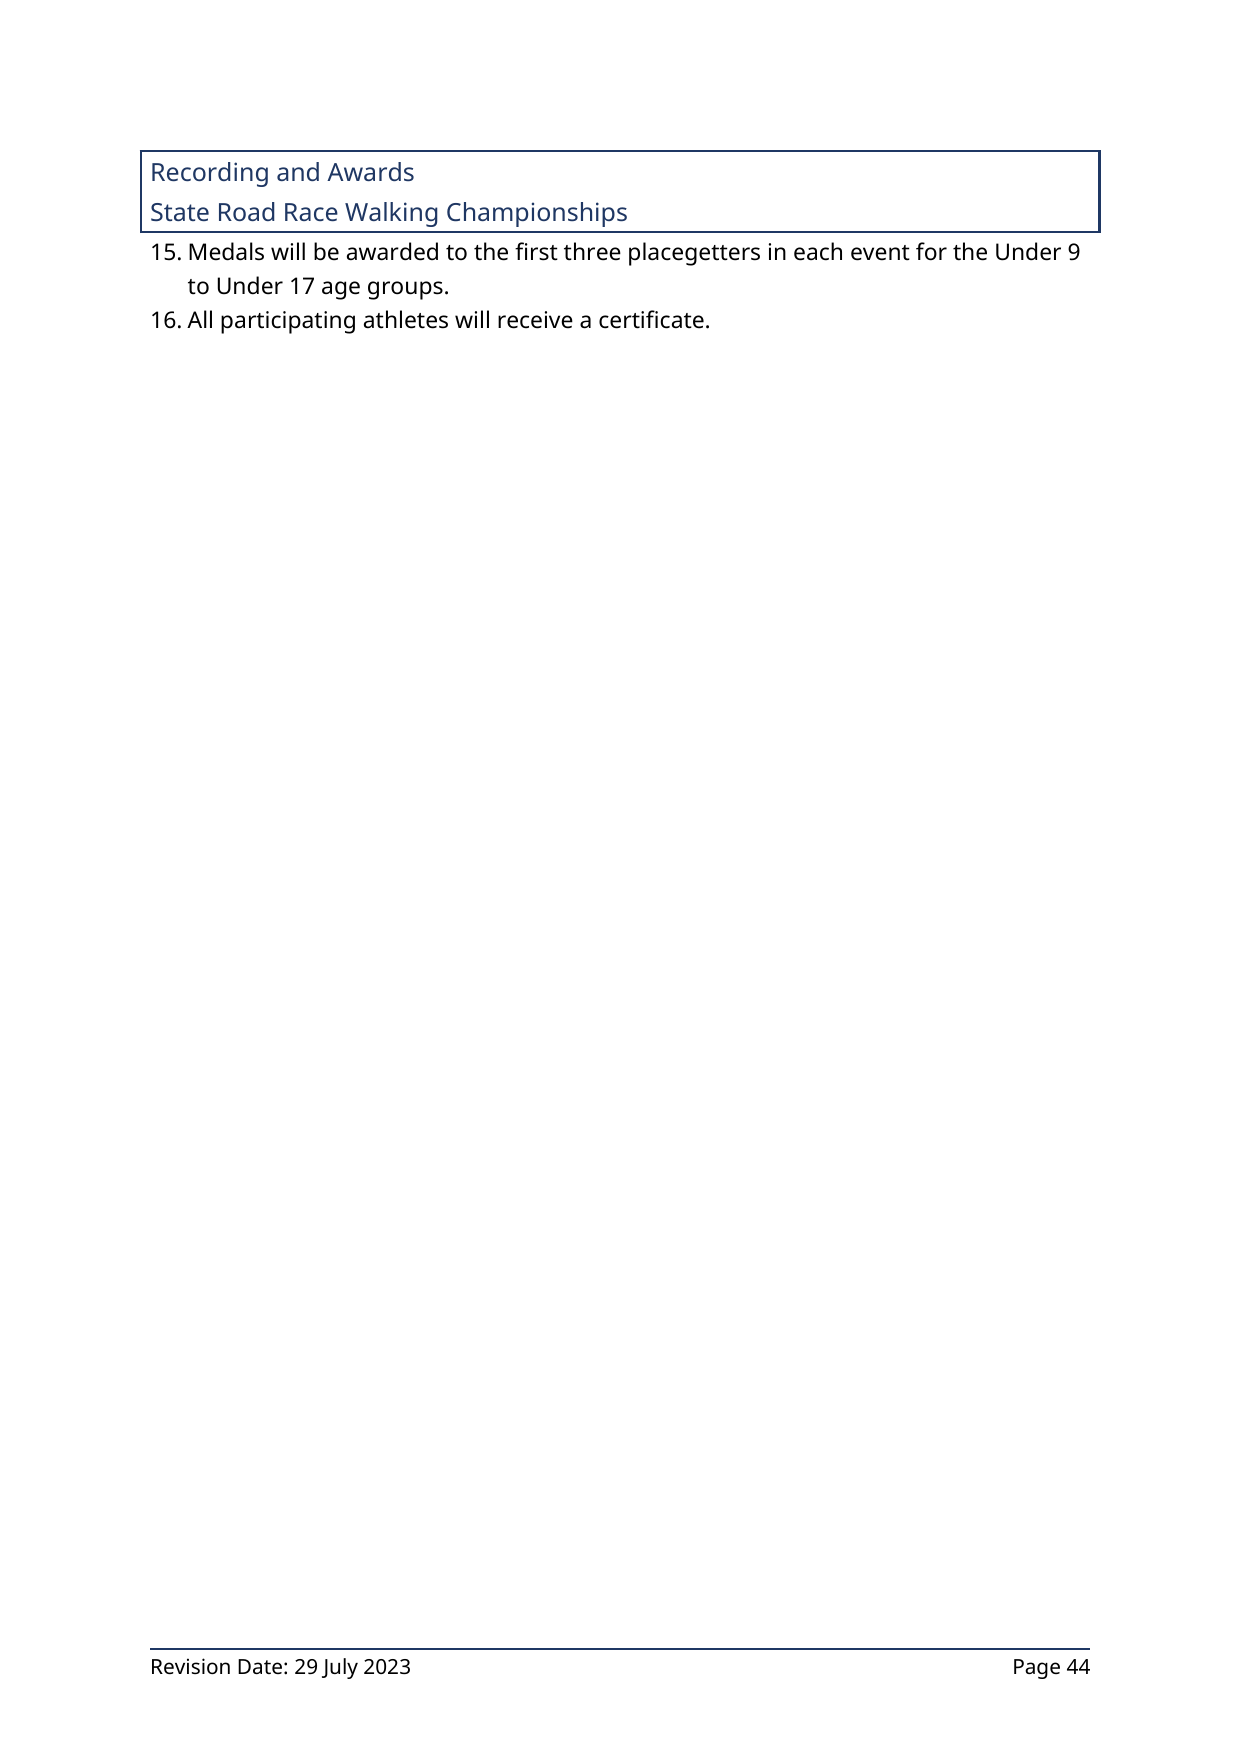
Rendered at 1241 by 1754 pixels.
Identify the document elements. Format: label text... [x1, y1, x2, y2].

subtitle Recording and Awards [142, 152, 1098, 188]
list All participating athletes will receive a certificate. [150, 303, 1090, 335]
subtitle State Road Race Walking Championships [142, 191, 1098, 231]
list Medals will be awarded to the first three placegetters in each event for the Under 9 to Under 17 age groups. [150, 236, 1090, 301]
